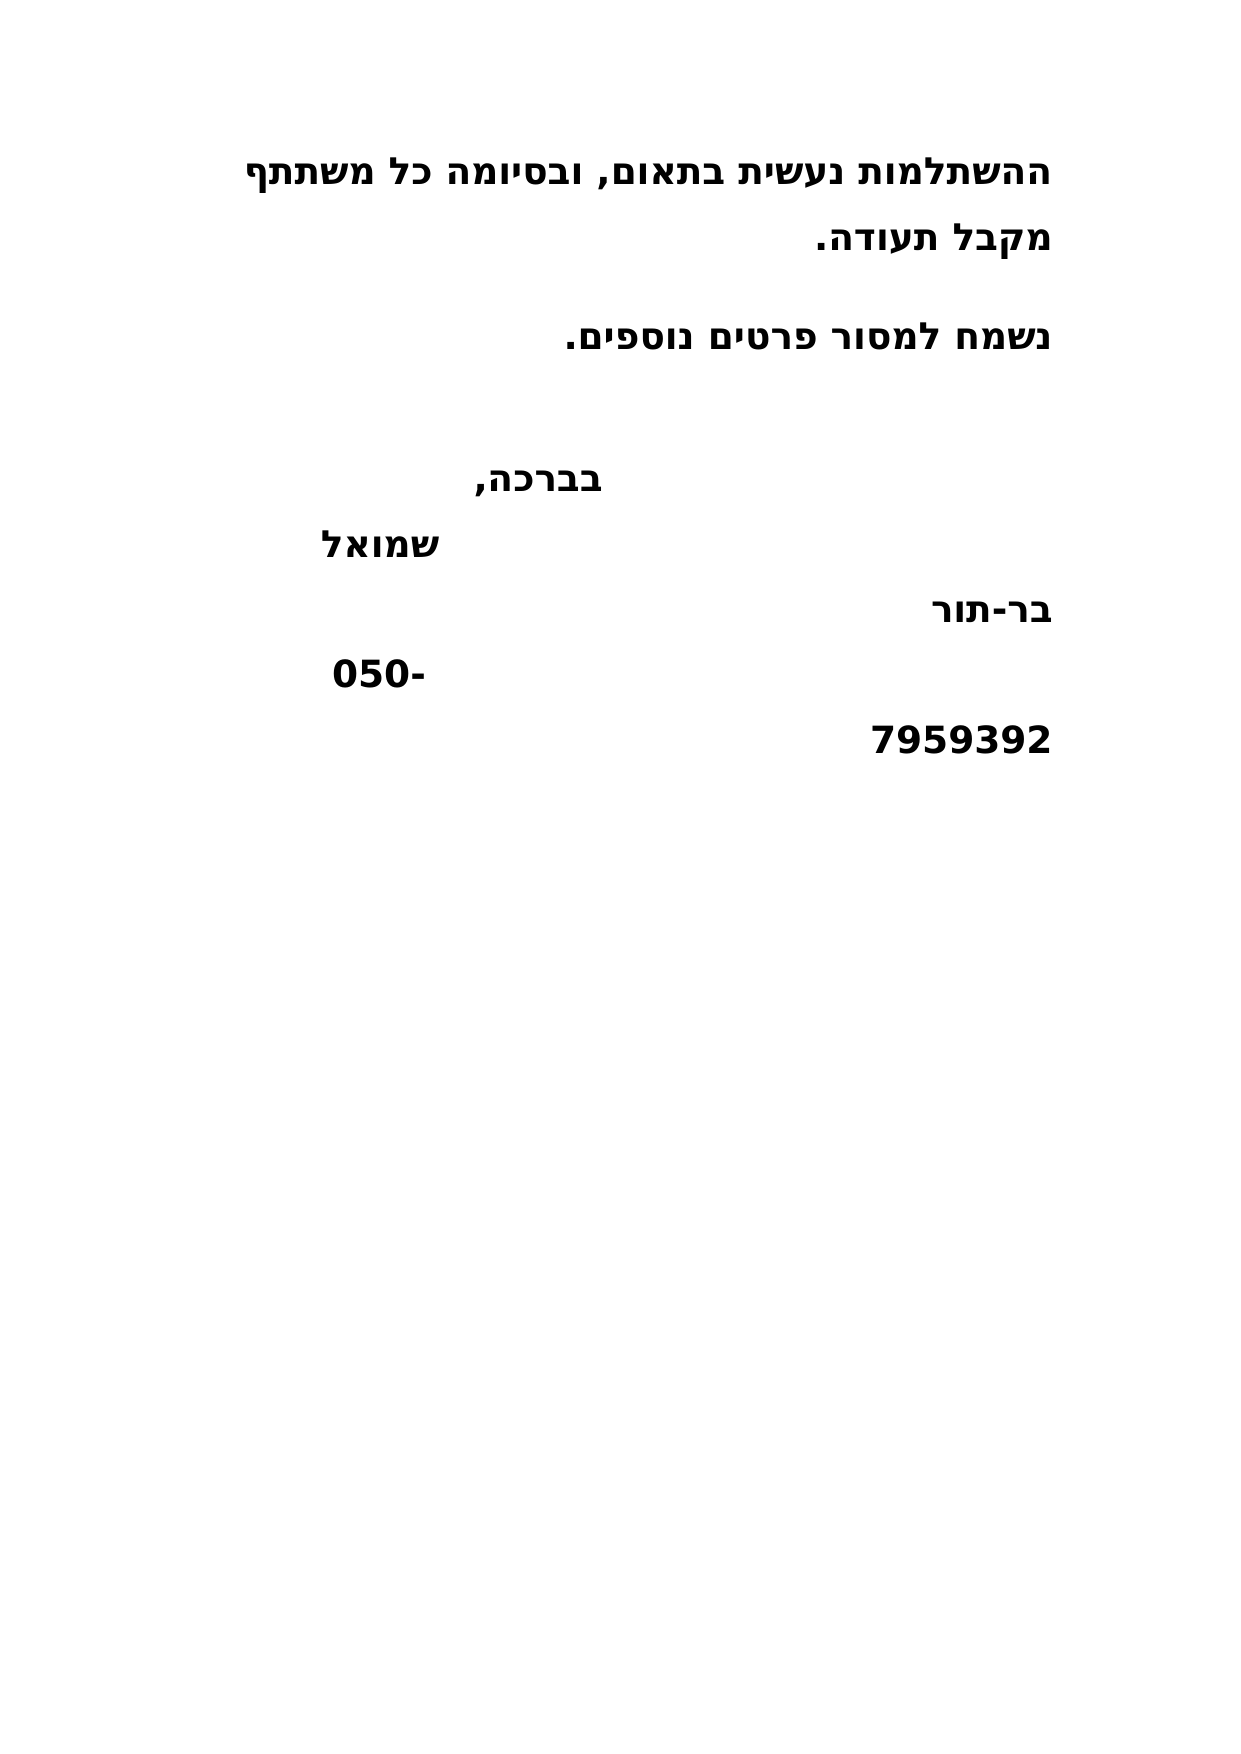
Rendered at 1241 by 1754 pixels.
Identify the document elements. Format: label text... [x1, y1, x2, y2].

text שמואל בר-תור [187, 522, 1053, 631]
text בברכה, [187, 457, 1053, 501]
text נשמח למסור פרטים נוספים. [187, 315, 1053, 358]
text ההשתלמות נעשית בתאום, ובסיומה כל משתתף מקבל תעודה. [187, 150, 1053, 259]
text 050-7959392 [187, 653, 1053, 762]
